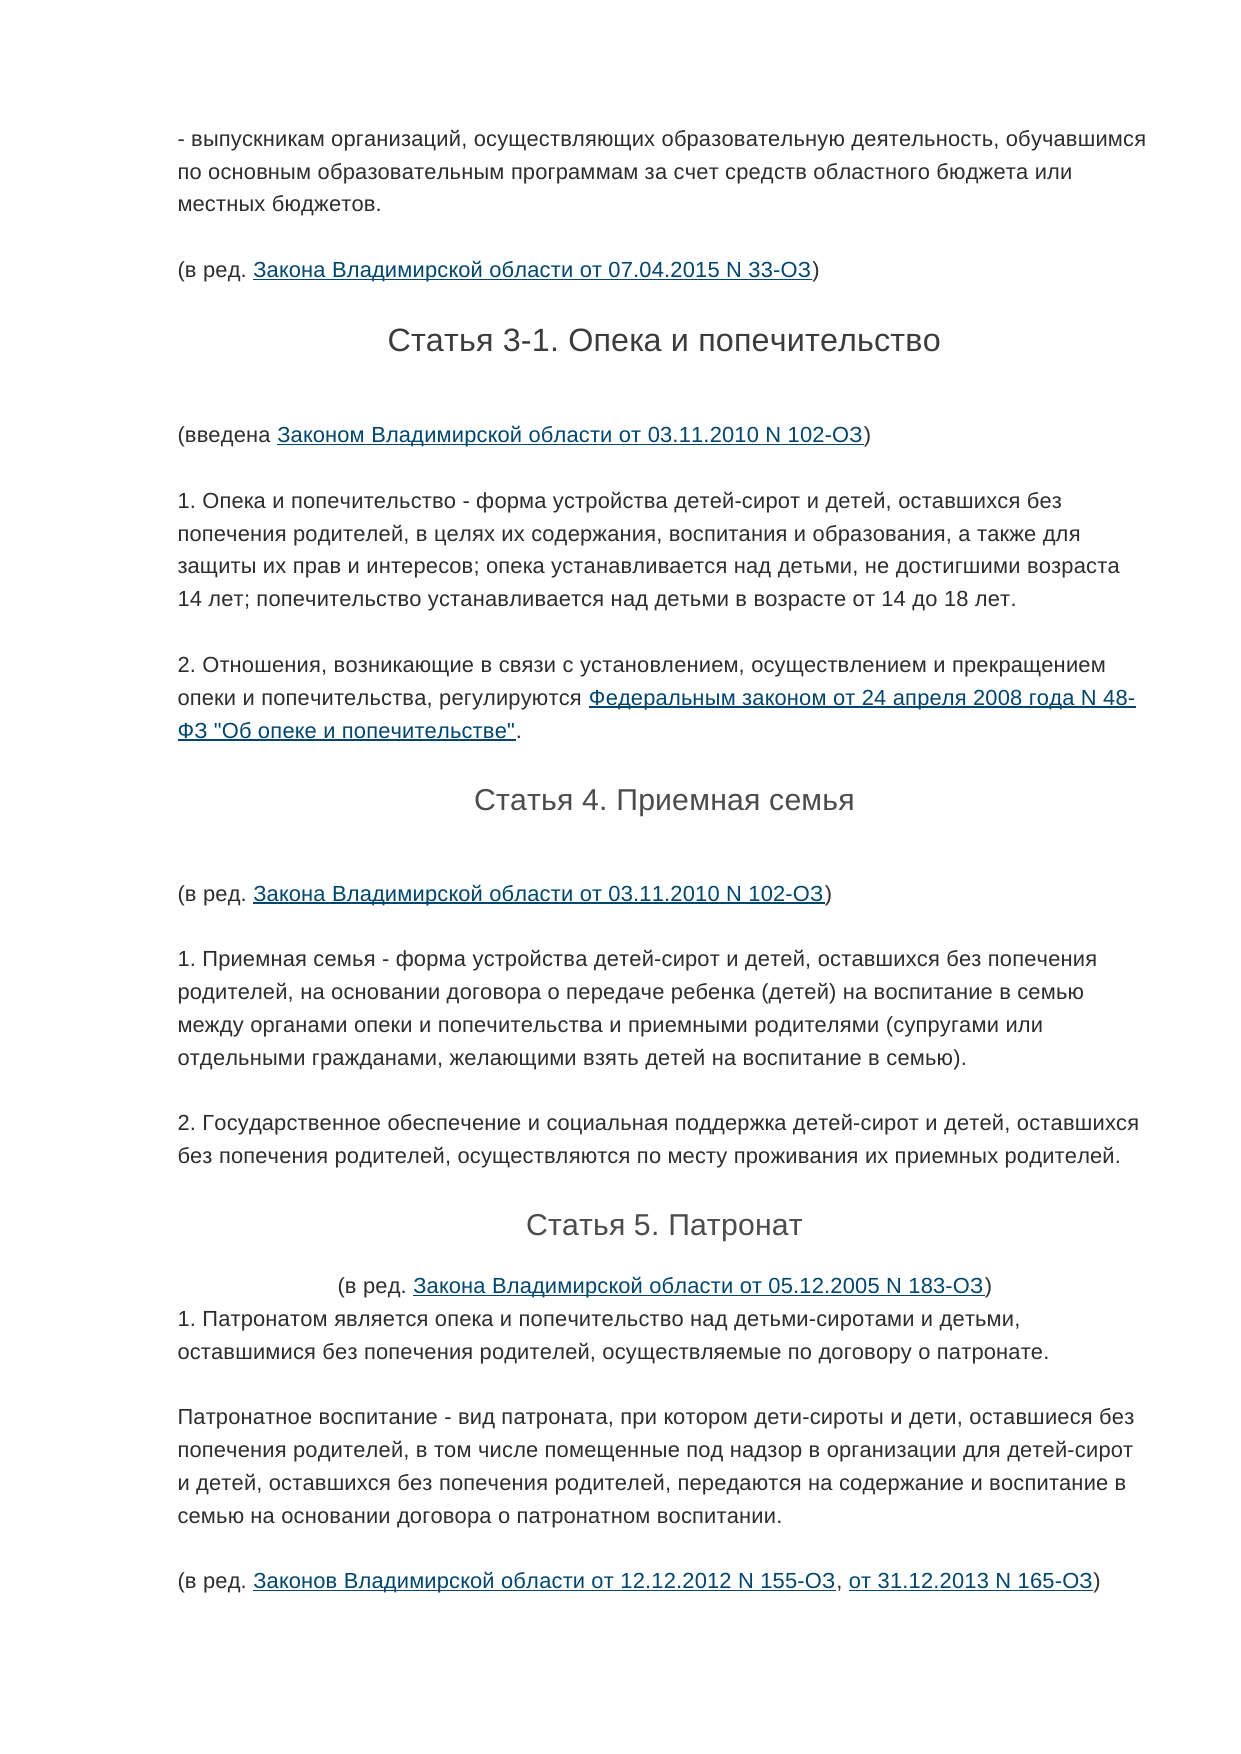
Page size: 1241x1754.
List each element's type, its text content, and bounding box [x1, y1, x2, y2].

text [177, 118, 1152, 282]
text (введена Законом Владимирской области от 03.11.2010 N 102-ОЗ) 1. Опека и попечительство - форма устройства детей-сирот и детей, оставшихся без попечения родителей, в целях их содержания, воспитания и образования, а также для защиты их прав и интересов; опека устанавливается над детьми, не достигшими возраста 14 лет; попечительство устанавливается над детьми в возрасте от 14 до 18 лет. 2. Отношения, возникающие в связи с установлением, осуществлением и прекращением опеки и попечительства, регулируются Федеральным законом от 24 апреля 2008 года N 48-ФЗ "Об опеке и попечительстве". [177, 382, 1152, 743]
text Статья 3-1. Опека и попечительство [177, 321, 1152, 358]
text Статья 4. Приемная семья [177, 782, 1152, 817]
text (в ред. Закона Владимирской области от 03.11.2010 N 102-ОЗ) 1. Приемная семья - форма устройства детей-сирот и детей, оставшихся без попечения родителей, на основании договора о передаче ребенка (детей) на воспитание в семью между органами опеки и попечительства и приемными родителями (супругами или отдельными гражданами, желающими взять детей на воспитание в семью). 2. Государственное обеспечение и социальная поддержка детей-сирот и детей, оставшихся без попечения родителей, осуществляются по месту проживания их приемных родителей. [177, 840, 1152, 1168]
text (в ред. Закона Владимирской области от 05.12.2005 N 183-ОЗ) [177, 1265, 1152, 1298]
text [177, 1298, 1152, 1626]
text Статья 5. Патронат [177, 1207, 1152, 1242]
